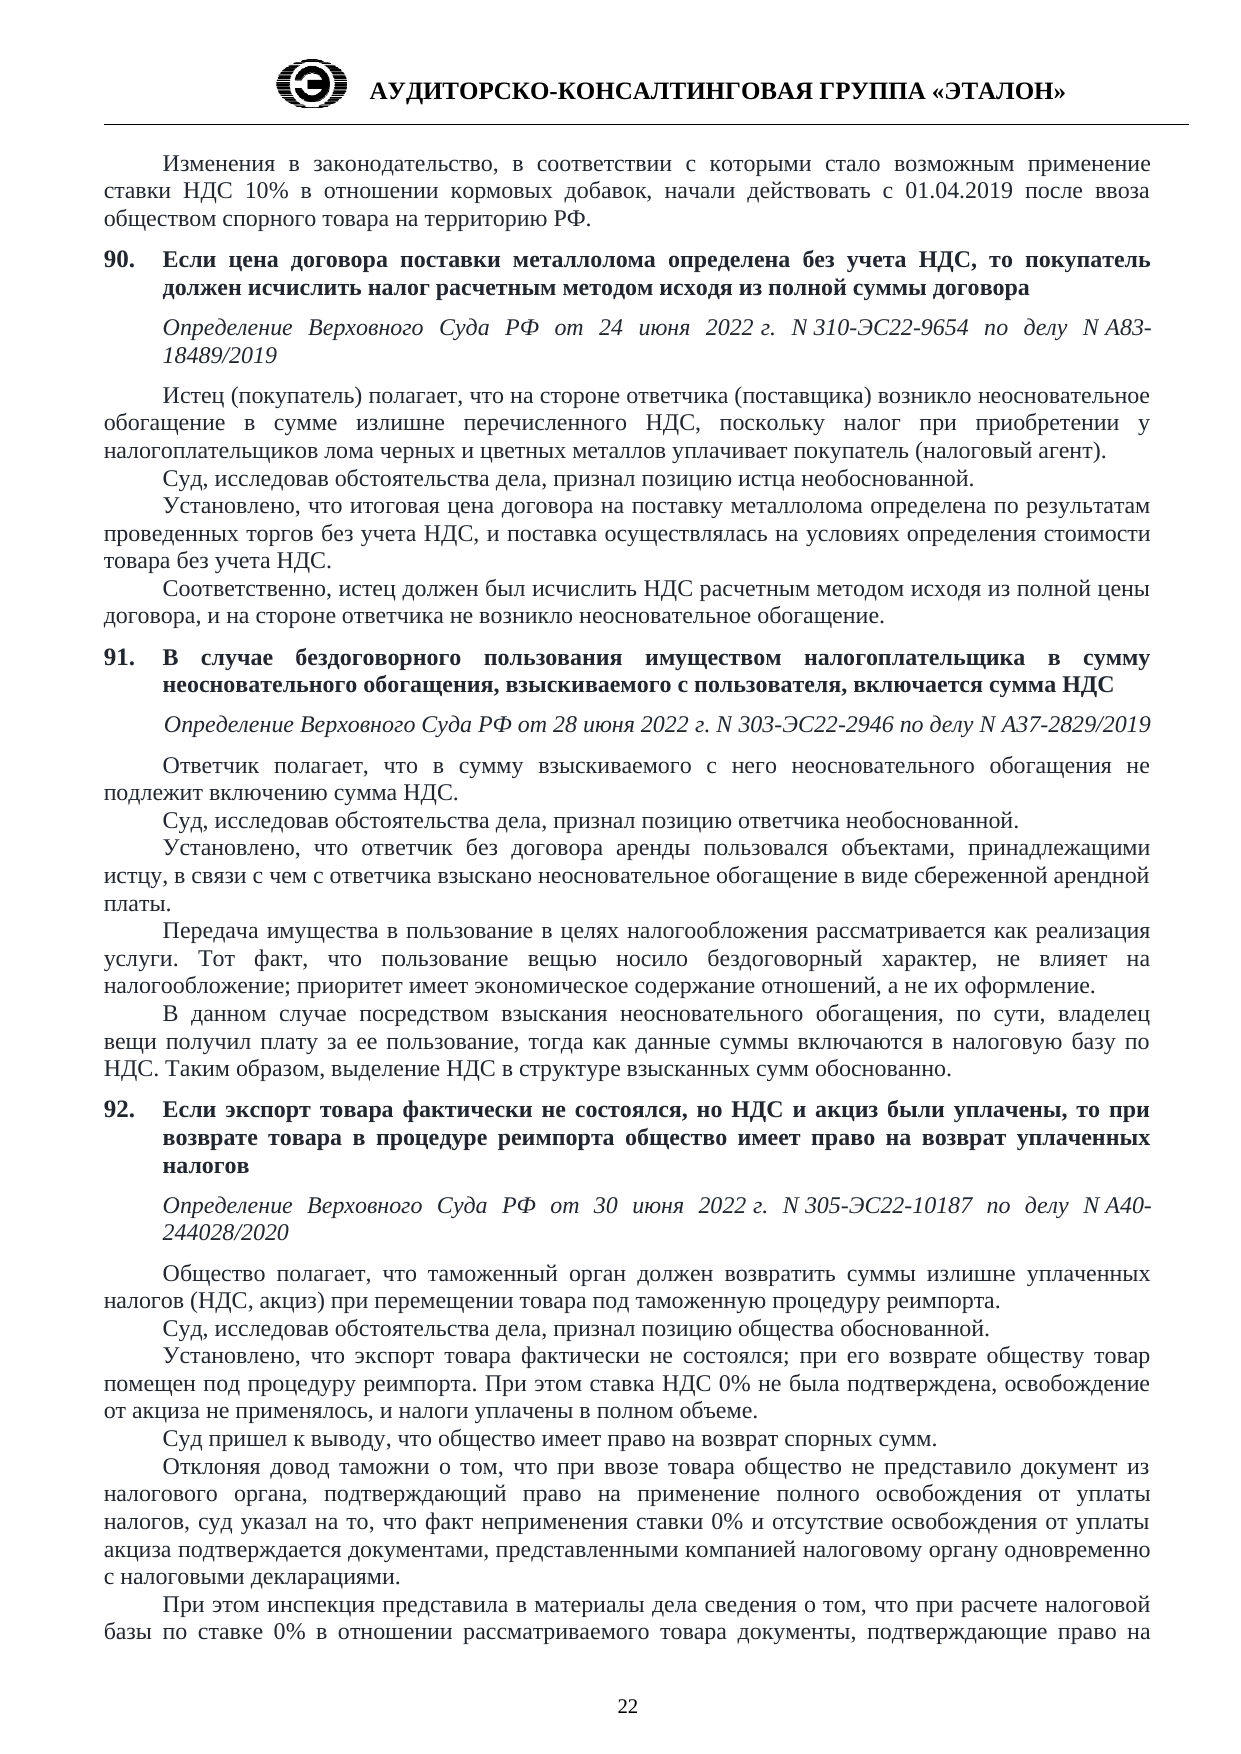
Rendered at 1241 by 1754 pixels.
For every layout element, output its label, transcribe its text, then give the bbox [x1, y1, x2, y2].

text Установлено, что ответчик без договора аренды пользовался объектами, принадлежащими истцу, в связи с чем с ответчика взыскано неосновательное обогащение в виде сбереженной арендной платы. [103, 833, 1152, 916]
text Отклоняя довод таможни о том, что при ввозе товара общество не представило документ из налогового органа, подтверждающий право на применение полного освобождения от уплаты налогов, суд указал на то, что факт неприменения ставки 0% и отсутствие освобождения от уплаты акциза подтверждается документами, представленными компанией налоговому органу одновременно с налоговыми декларациями. [103, 1452, 1152, 1590]
text В данном случае посредством взыскания неосновательного обогащения, по сути, владелец вещи получил плату за ее пользование, тогда как данные суммы включаются в налоговую базу по НДС. Таким образом, выделение НДС в структуре взысканных сумм обоснованно. [103, 999, 1152, 1082]
text Установлено, что экспорт товара фактически не состоялся; при его возврате обществу товар помещен под процедуру реимпорта. При этом ставка НДС 0% не была подтверждена, освобождение от акциза не применялось, и налоги уплачены в полном объеме. [103, 1341, 1152, 1424]
list Если цена договора поставки металлолома определена без учета НДС, то покупатель должен исчислить налог расчетным методом исходя из полной суммы договора [103, 244, 1152, 301]
text Суд пришел к выводу, что общество имеет право на возврат спорных сумм. [103, 1424, 1152, 1452]
list Если экспорт товара фактически не состоялся, но НДС и акциз были уплачены, то при возврате товара в процедуре реимпорта общество имеет право на возврат уплаченных налогов [103, 1094, 1152, 1178]
text Определение Верховного Суда РФ от 24 июня 2022 г. N 310-ЭС22-9654 по делу N А83-18489/2019 [277, 313, 1152, 368]
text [103, 1590, 1152, 1645]
text Истец (покупатель) полагает, что на стороне ответчика (поставщика) возникло неосновательное обогащение в сумме излишне перечисленного НДС, поскольку налог при приобретении у налогоплательщиков лома черных и цветных металлов уплачивает покупатель (налоговый агент). [103, 381, 1152, 463]
text Соответственно, истец должен был исчислить НДС расчетным методом исходя из полной цены договора, и на стороне ответчика не возникло неосновательное обогащение. [103, 574, 1152, 629]
text Суд, исследовав обстоятельства дела, признал позицию истца необоснованной. [103, 463, 1152, 491]
text Суд, исследовав обстоятельства дела, признал позицию общества обоснованной. [103, 1314, 1152, 1341]
text Общество полагает, что таможенный орган должен возвратить суммы излишне уплаченных налогов (НДС, акциз) при перемещении товара под таможенную процедуру реимпорта. [103, 1258, 1152, 1314]
text Ответчик полагает, что в сумму взыскиваемого с него неосновательного обогащения не подлежит включению сумма НДС. [103, 751, 1152, 806]
text Установлено, что итоговая цена договора на поставку металлолома определена по результатам проведенных торгов без учета НДС, и поставка осуществлялась на условиях определения стоимости товара без учета НДС. [103, 491, 1152, 574]
text Изменения в законодательство, в соответствии с которыми стало возможным применение ставки НДС 10% в отношении кормовых добавок, начали действовать с 01.04.2019 после ввоза обществом спорного товара на территорию РФ. [103, 149, 1152, 232]
text Передача имущества в пользование в целях налогообложения рассматривается как реализация услуги. Тот факт, что пользование вещью носило бездоговорный характер, не влияет на налогообложение; приоритет имеет экономическое содержание отношений, а не их оформление. [103, 916, 1152, 999]
text Суд, исследовав обстоятельства дела, признал позицию ответчика необоснованной. [103, 806, 1152, 833]
text Определение Верховного Суда РФ от 30 июня 2022 г. N 305-ЭС22-10187 по делу N А40-244028/2020 [162, 1191, 1152, 1246]
list В случае бездоговорного пользования имуществом налогоплательщика в сумму неосновательного обогащения, взыскиваемого с пользователя, включается сумма НДС [103, 642, 1152, 698]
